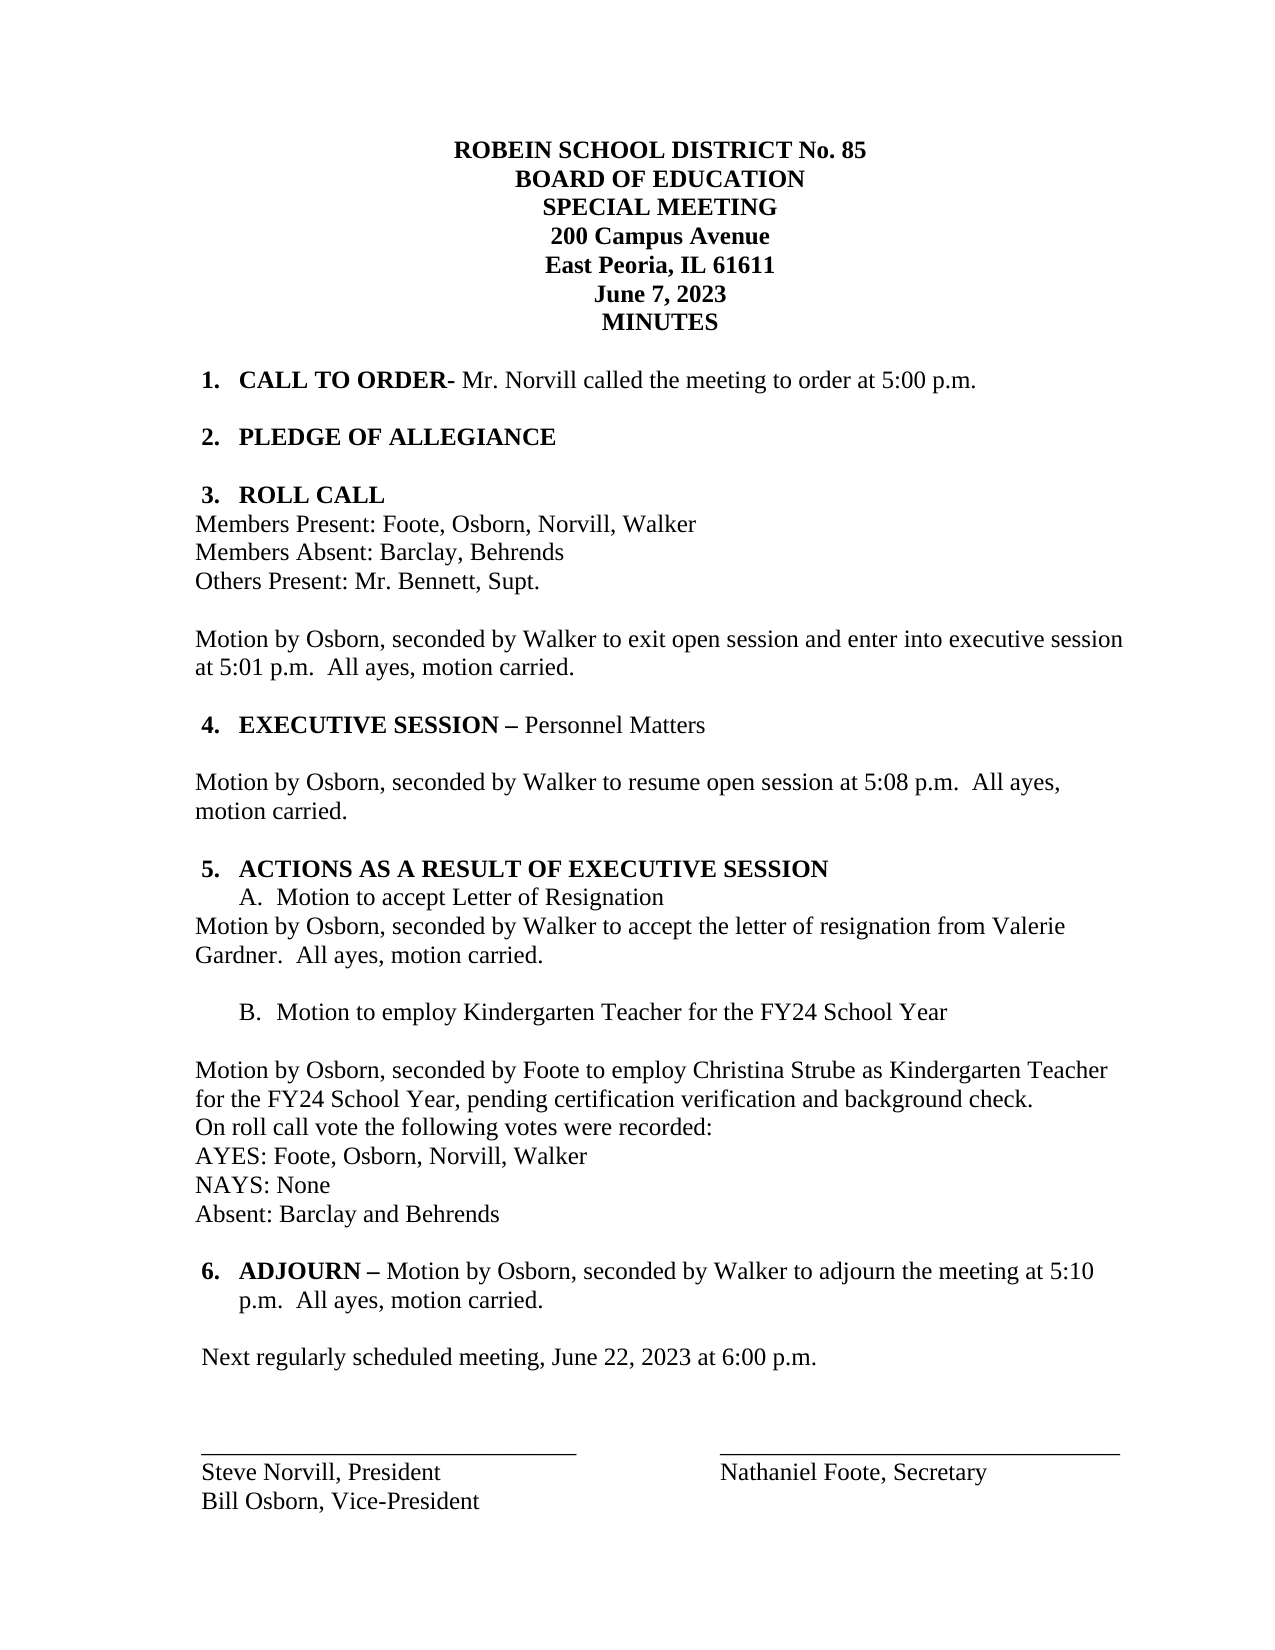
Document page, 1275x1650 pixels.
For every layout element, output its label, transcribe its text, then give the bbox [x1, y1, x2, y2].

list ADJOURN – Motion by Osborn, seconded by Walker to adjourn the meeting at 5:10 p.m. All ayes, motion carried. [201, 1256, 1125, 1314]
list EXECUTIVE SESSION – Personnel Matters [201, 710, 1125, 739]
text Motion by Osborn, seconded by Foote to employ Christina Strube as Kindergarten Teacher for the FY24 School Year, pending certification verification and background check. [195, 1055, 1125, 1112]
list PLEDGE OF ALLEGIANCE [201, 422, 1125, 451]
text SPECIAL MEETING [195, 192, 1125, 221]
text Steve Norvill, President Nathaniel Foote, Secretary [201, 1457, 1125, 1486]
text Bill Osborn, Vice-President [201, 1486, 1125, 1515]
text Members Absent: Barclay, Behrends [195, 537, 1125, 566]
text Motion by Osborn, seconded by Walker to resume open session at 5:08 p.m. All ayes, motion carried. [195, 767, 1125, 825]
list Motion to accept Letter of Resignation [239, 882, 1125, 911]
text Members Present: Foote, Osborn, Norvill, Walker [195, 509, 1125, 537]
text June 7, 2023 [195, 279, 1125, 307]
list CALL TO ORDER- Mr. Norvill called the meeting to order at 5:00 p.m. [201, 365, 1125, 394]
text AYES: Foote, Osborn, Norvill, Walker [195, 1141, 1125, 1170]
text MINUTES [195, 307, 1125, 336]
text On roll call vote the following votes were recorded: [195, 1112, 1125, 1141]
text BOARD OF EDUCATION [195, 164, 1125, 192]
list Motion to employ Kindergarten Teacher for the FY24 School Year [239, 997, 1125, 1026]
text Absent: Barclay and Behrends [195, 1199, 1125, 1227]
text ROBEIN SCHOOL DISTRICT No. 85 [195, 135, 1125, 164]
text ______________________________ ________________________________ [201, 1429, 1125, 1457]
text Others Present: Mr. Bennett, Supt. [195, 566, 1125, 595]
list ACTIONS AS A RESULT OF EXECUTIVE SESSION [201, 854, 1125, 882]
list ROLL CALL [201, 480, 1125, 509]
text Next regularly scheduled meeting, June 22, 2023 at 6:00 p.m. [201, 1342, 1125, 1371]
text Motion by Osborn, seconded by Walker to accept the letter of resignation from Valerie Gardner. All ayes, motion carried. [195, 911, 1125, 969]
text Motion by Osborn, seconded by Walker to exit open session and enter into executive session at 5:01 p.m. All ayes, motion carried. [195, 624, 1125, 681]
text NAYS: None [195, 1170, 1125, 1199]
